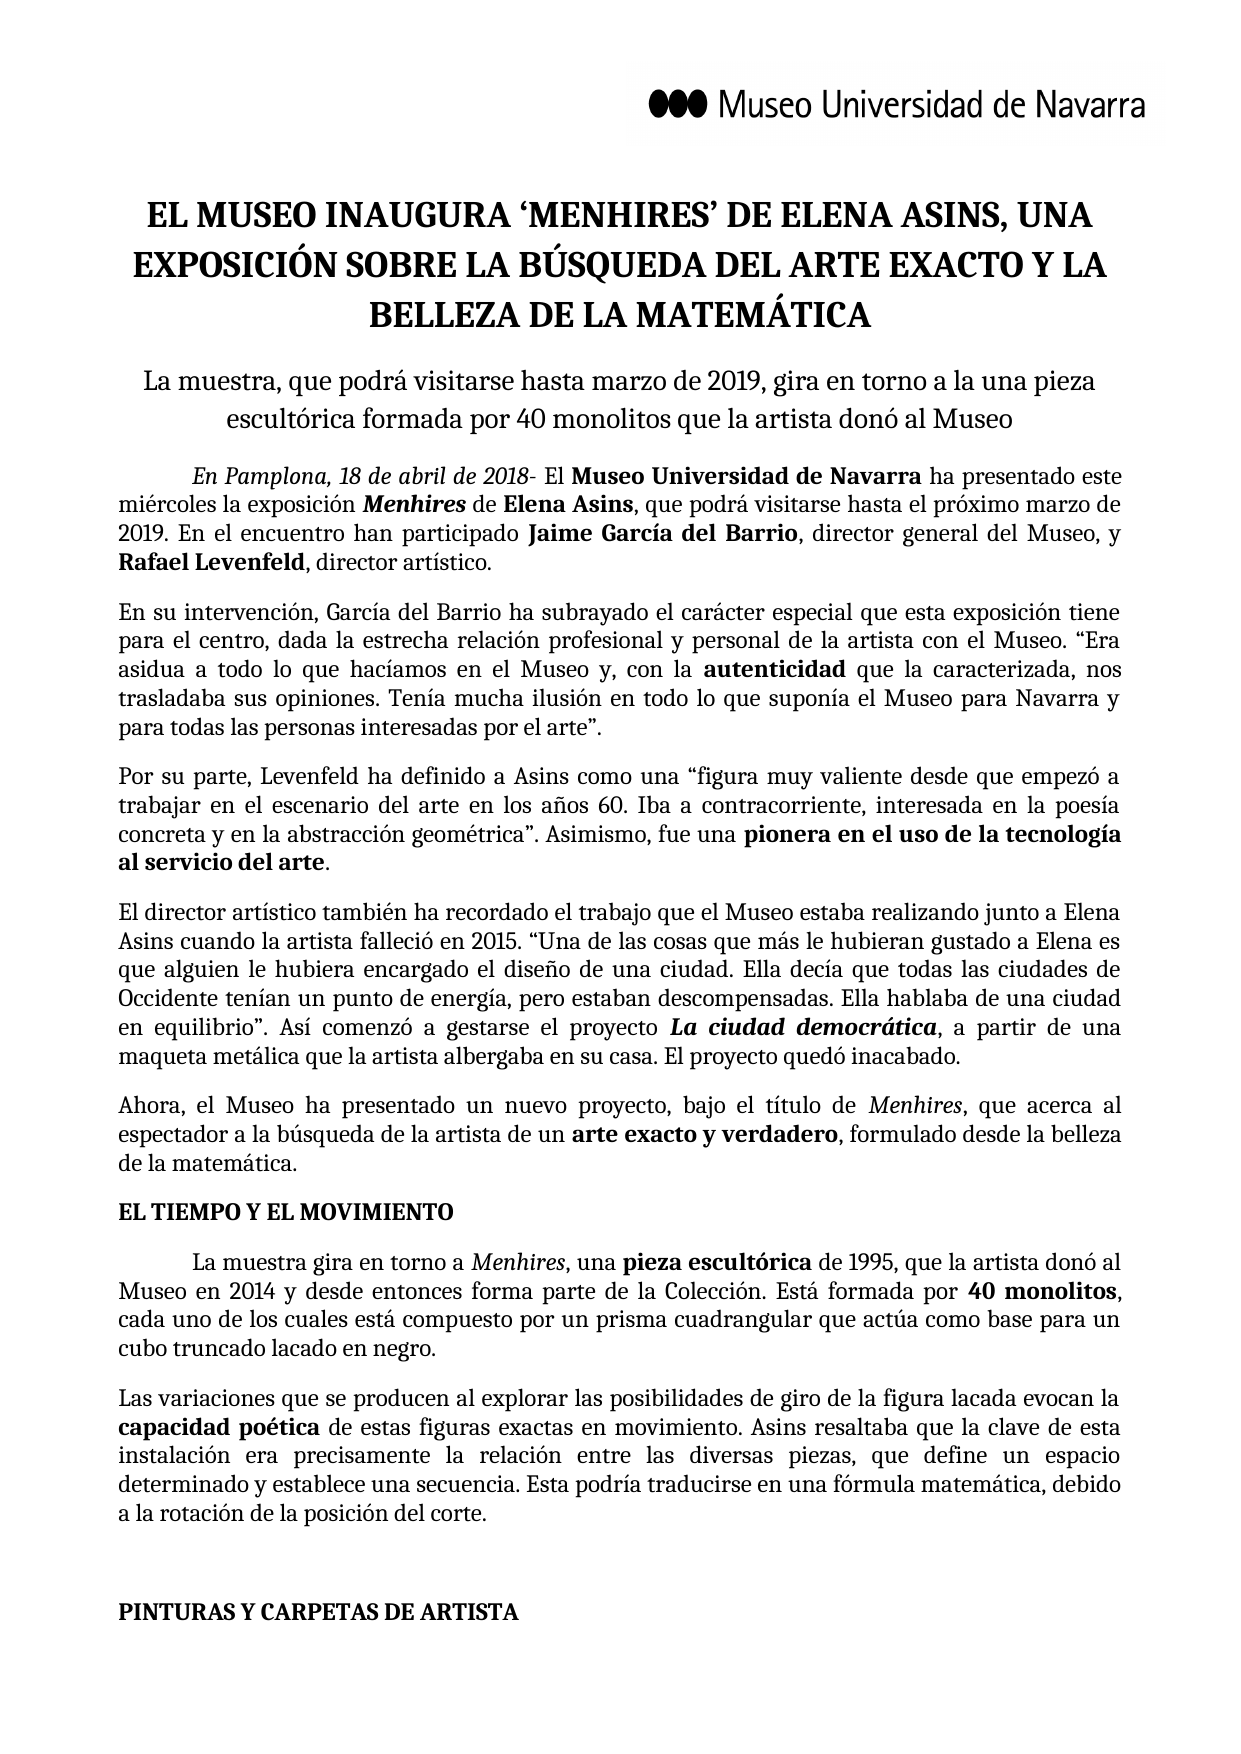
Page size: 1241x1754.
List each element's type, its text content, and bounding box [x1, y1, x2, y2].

text El director artístico también ha recordado el trabajo que el Museo estaba realizando junto a Elena Asins cuando la artista falleció en 2015. “Una de las cosas que más le hubieran gustado a Elena es que alguien le hubiera encargado el diseño de una ciudad. Ella decía que todas las ciudades de Occidente tenían un punto de energía, pero estaban descompensadas. Ella hablaba de una ciudad en equilibrio”. Así comenzó a gestarse el proyecto La ciudad democrática, a partir de una maqueta metálica que la artista albergaba en su casa. El proyecto quedó inacabado. [118, 898, 1122, 1070]
text Ahora, el Museo ha presentado un nuevo proyecto, bajo el título de Menhires, que acerca al espectador a la búsqueda de la artista de un arte exacto y verdadero, formulado desde la belleza de la matemática. [118, 1091, 1122, 1177]
text En su intervención, García del Barrio ha subrayado el carácter especial que esta exposición tiene para el centro, dada la estrecha relación profesional y personal de la artista con el Museo. “Era asidua a todo lo que hacíamos en el Museo y, con la autenticidad que la caracterizada, nos trasladaba sus opiniones. Tenía mucha ilusión en todo lo que suponía el Museo para Navarra y para todas las personas interesadas por el arte”. [118, 597, 1122, 741]
text EL MUSEO INAUGURA ‘MENHIRES’ DE ELENA ASINS, UNA EXPOSICIÓN SOBRE LA BÚSQUEDA DEL ARTE EXACTO Y LA BELLEZA DE LA MATEMÁTICA [118, 194, 1122, 336]
text Las variaciones que se producen al explorar las posibilidades de giro de la figura lacada evocan la capacidad poética de estas figuras exactas en movimiento. Asins resaltaba que la clave de esta instalación era precisamente la relación entre las diversas piezas, que define un espacio determinado y establece una secuencia. Esta podría traducirse en una fórmula matemática, debido a la rotación de la posición del corte. [118, 1384, 1122, 1527]
picture [624, 61, 1166, 146]
list La muestra, que podrá visitarse hasta marzo de 2019, gira en torno a la una pieza escultórica formada por 40 monolitos que la artista donó al Museo [118, 364, 1122, 436]
text EL TIEMPO Y EL MOVIMIENTO [118, 1198, 1122, 1227]
text La muestra gira en torno a Menhires, una pieza escultórica de 1995, que la artista donó al Museo en 2014 y desde entonces forma parte de la Colección. Está formada por 40 monolitos, cada uno de los cuales está compuesto por un prisma cuadrangular que actúa como base para un cubo truncado lacado en negro. [118, 1248, 1122, 1363]
text PINTURAS Y CARPETAS DE ARTISTA [118, 1598, 1122, 1627]
text En Pamplona, 18 de abril de 2018- El Museo Universidad de Navarra ha presentado este miércoles la exposición Menhires de Elena Asins, que podrá visitarse hasta el próximo marzo de 2019. En el encuentro han participado Jaime García del Barrio, director general del Museo, y Rafael Levenfeld, director artístico. [118, 462, 1122, 577]
text Por su parte, Levenfeld ha definido a Asins como una “figura muy valiente desde que empezó a trabajar en el escenario del arte en los años 60. Iba a contracorriente, interesada en la poesía concreta y en la abstracción geométrica”. Asimismo, fue una pionera en el uso de la tecnología al servicio del arte. [118, 762, 1122, 877]
